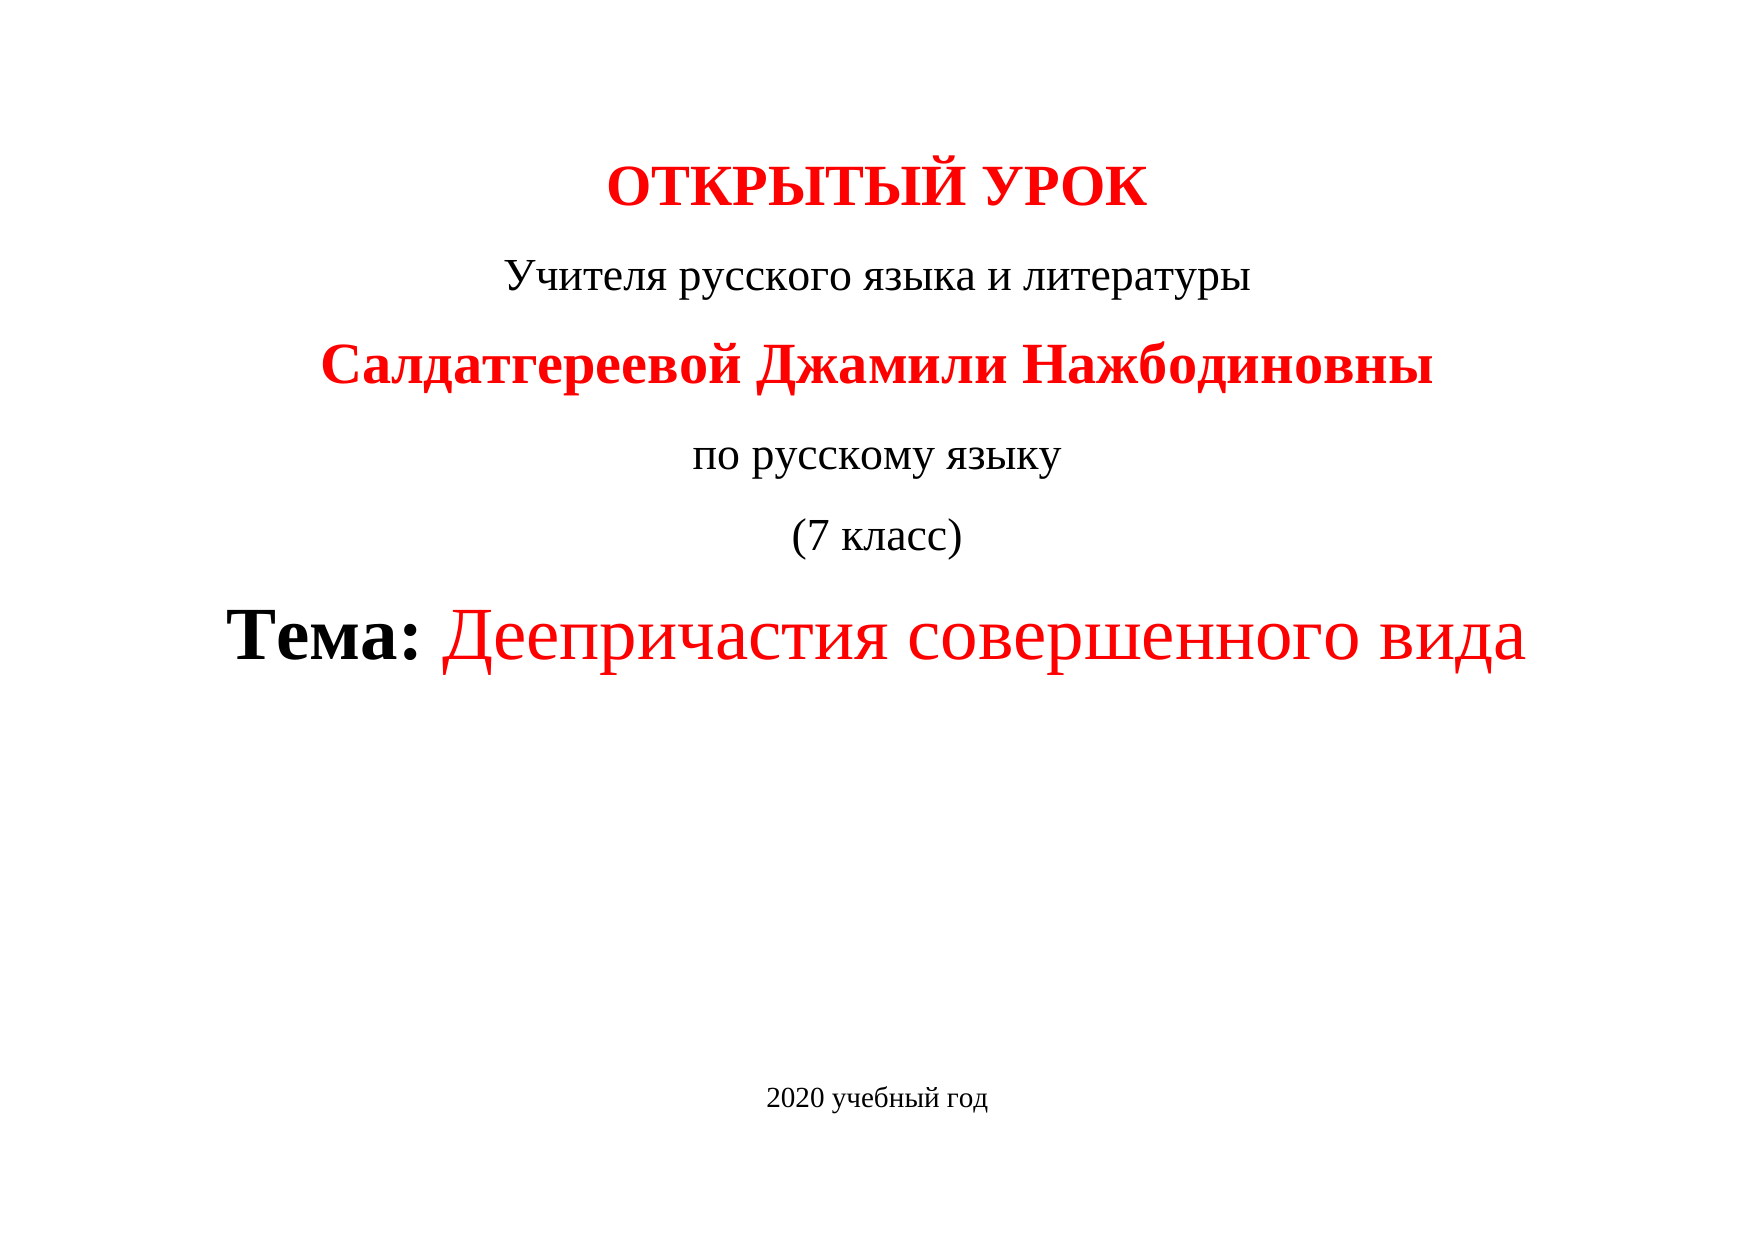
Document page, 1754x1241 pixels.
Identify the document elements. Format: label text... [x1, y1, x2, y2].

text (7 класс) [118, 508, 1636, 561]
text ОТКРЫТЫЙ УРОК [118, 151, 1636, 218]
text Учителя русского языка и литературы [118, 247, 1636, 300]
text Салдатгереевой Джамили Нажбодиновны [118, 328, 1636, 396]
text Тема: Деепричастия совершенного вида [118, 589, 1636, 675]
text по русскому языку [118, 426, 1636, 479]
text 2020 учебный год [118, 1080, 1636, 1114]
